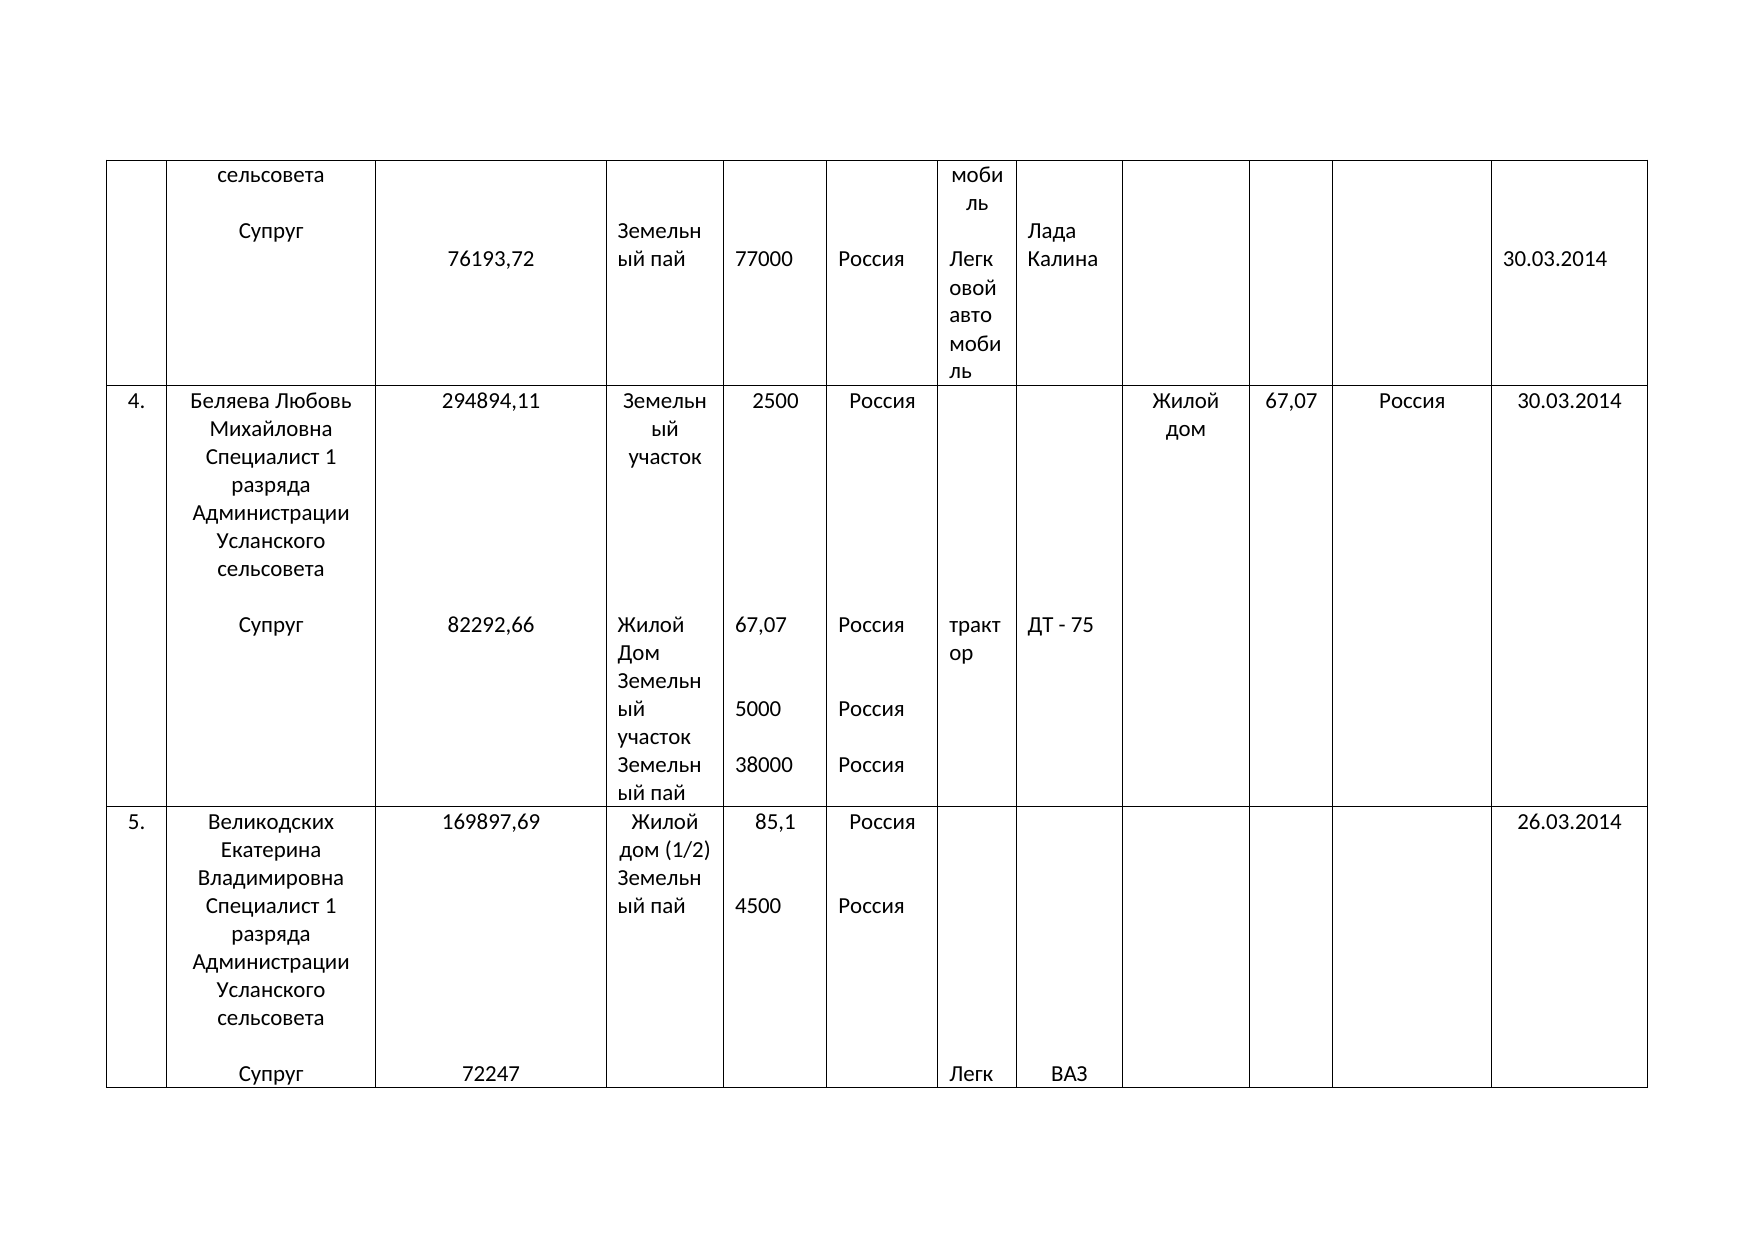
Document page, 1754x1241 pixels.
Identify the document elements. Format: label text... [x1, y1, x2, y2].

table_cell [607, 161, 723, 385]
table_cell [827, 161, 937, 385]
table_cell [1250, 161, 1332, 385]
table_cell 5000 96000 43 77000 [724, 161, 826, 385]
table_cell Жилой дом [1123, 386, 1249, 806]
table_cell Легковой автомобиль [938, 807, 1016, 1087]
table_cell [1123, 161, 1249, 385]
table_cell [1017, 807, 1122, 1087]
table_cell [1017, 161, 1122, 385]
table_cell Беляева Любовь Михайловна Специалист 1 разряда Администрации Усланского сельсовета Супруг [167, 386, 375, 806]
table_cell [1333, 161, 1491, 385]
table_cell Россия Россия Россия Россия [827, 386, 937, 806]
table_cell 30.03.2014 [1492, 386, 1647, 806]
table_cell Земельный участок Жилой Дом Земельный участок Земельный пай [607, 386, 723, 806]
table_cell Россия [1333, 386, 1491, 806]
table_cell Россия Россия [827, 807, 937, 1087]
table_cell 3. [107, 161, 166, 385]
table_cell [607, 807, 723, 1087]
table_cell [938, 161, 1016, 385]
table_cell 4. [107, 386, 166, 806]
table_cell 67,07 [1250, 386, 1332, 806]
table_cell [167, 807, 375, 1087]
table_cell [1492, 161, 1647, 385]
table_cell [1250, 807, 1332, 1087]
table_cell [1123, 807, 1249, 1087]
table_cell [167, 161, 375, 385]
table_cell 85,1 4500 [724, 807, 826, 1087]
table_cell трактор [938, 386, 1016, 806]
table_cell 26.03.2014 [1492, 807, 1647, 1087]
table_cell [376, 807, 606, 1087]
table_cell 2500 67,07 5000 38000 [724, 386, 826, 806]
table_cell 5. [107, 807, 166, 1087]
table_cell 294894,11 82292,66 [376, 386, 606, 806]
table_cell [1333, 807, 1491, 1087]
table_cell ДТ - 75 [1017, 386, 1122, 806]
table_cell 426555,63 76193,72 [376, 161, 606, 385]
